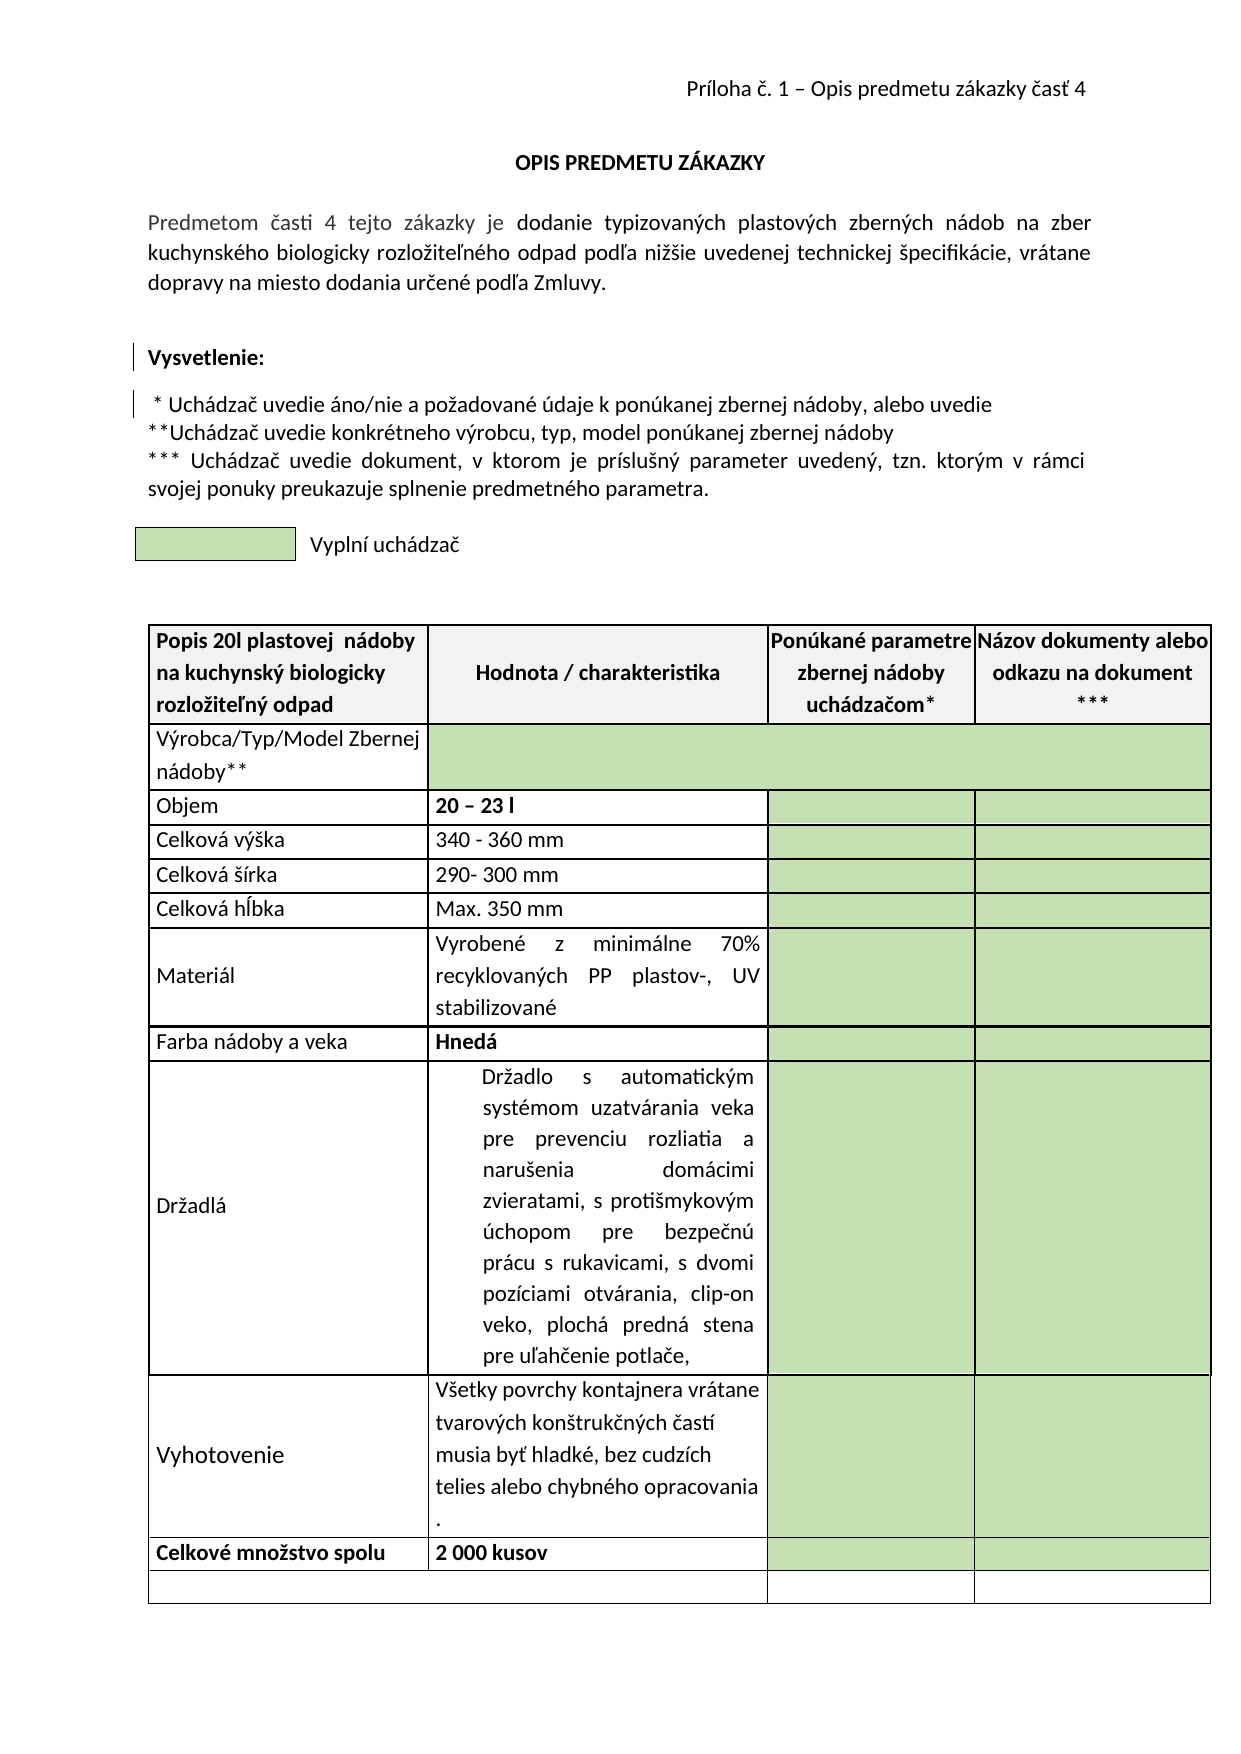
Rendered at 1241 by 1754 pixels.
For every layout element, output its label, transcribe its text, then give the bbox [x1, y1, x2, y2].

table_cell Celková hĺbka [150, 894, 427, 927]
table_cell Celková výška [150, 826, 427, 858]
table_header Názov dokumenty alebo odkazu na dokument *** [976, 626, 1210, 722]
table_cell [768, 1538, 974, 1570]
text OPIS PREDMETU ZÁKAZKY [194, 148, 1086, 176]
table_cell [768, 1376, 974, 1537]
table_cell [975, 1570, 1210, 1603]
table_cell Vyrobené z minimálne 70% recyklovaných PP plastov-, UV stabilizované [429, 929, 767, 1025]
table_header Popis 20l plastovej nádoby na kuchynský biologicky rozložiteľný odpad [150, 626, 427, 722]
table_cell [975, 1374, 1210, 1537]
table_cell Vyhotovenie [149, 1376, 428, 1537]
text **Uchádzač uvedie konkrétneho výrobcu, typ, model ponúkanej zbernej nádoby [147, 418, 1086, 446]
table_cell [429, 725, 1210, 789]
text Vysvetlenie: [148, 343, 1093, 371]
list Vyplní uchádzač [296, 530, 1093, 558]
table_cell [769, 929, 974, 1025]
table_cell Celková šírka [150, 860, 427, 892]
table_cell [976, 929, 1210, 1025]
table_cell [976, 1062, 1210, 1373]
table_cell Držadlo s automatickým systémom uzatvárania veka pre prevenciu rozliatia a narušenia domácimi zvieratami, s protišmykovým úchopom pre bezpečnú prácu s rukavicami, s dvomi pozíciami otvárania, clip-on veko, plochá predná stena pre uľahčenie potlače, [429, 1062, 767, 1373]
table_cell [976, 826, 1210, 858]
table_cell [975, 1537, 1210, 1570]
table_header Ponúkané parametre zbernej nádoby uchádzačom* [769, 626, 974, 722]
table_cell [769, 860, 974, 892]
table_cell [769, 894, 974, 927]
table_cell [976, 791, 1210, 823]
table_cell [768, 1571, 974, 1603]
table_header Hodnota / charakteristika [429, 626, 767, 722]
table_cell 340 - 360 mm [429, 826, 767, 858]
table_cell 20 – 23 l [429, 791, 767, 823]
table_cell Farba nádoby a veka [150, 1028, 427, 1060]
table_cell [769, 1028, 974, 1060]
table_cell [976, 860, 1210, 892]
table_cell [769, 1062, 974, 1373]
table_cell Hnedá [429, 1028, 767, 1060]
table_cell Max. 350 mm [429, 894, 767, 927]
table_cell [149, 1570, 767, 1603]
table_cell 2 000 kusov [429, 1538, 767, 1570]
text Predmetom časti 4 tejto zákazky je dodanie typizovaných plastových zberných nádob na zber kuchynského biologicky rozložiteľného odpad podľa nižšie uvedenej technickej špecifikácie, vrátane dopravy na miesto dodania určené podľa Zmluvy. [148, 208, 1093, 296]
table_cell 290- 300 mm [429, 860, 767, 892]
table_cell Všetky povrchy kontajnera vrátane tvarových konštrukčných častí musia byť hladké, bez cudzích telies alebo chybného opracovania . [429, 1376, 767, 1537]
table_cell Držadlá [150, 1062, 427, 1373]
table_cell Objem [150, 791, 427, 823]
table_cell Celkové množstvo spolu [149, 1537, 428, 1570]
table_cell [976, 1028, 1210, 1060]
table_cell Materiál [150, 929, 427, 1025]
table_cell Výrobca/Typ/Model Zbernej nádoby** [150, 725, 427, 789]
table_cell [769, 791, 974, 823]
table_header [136, 528, 295, 560]
table_cell [976, 894, 1210, 927]
text *** Uchádzač uvedie dokument, v ktorom je príslušný parameter uvedený, tzn. ktorým v rámci svojej ponuky preukazuje splnenie predmetného parametra. [147, 446, 1086, 502]
text * Uchádzač uvedie áno/nie a požadované údaje k ponúkanej zbernej nádoby, alebo uvedie [147, 390, 1086, 418]
table_cell [769, 826, 974, 858]
